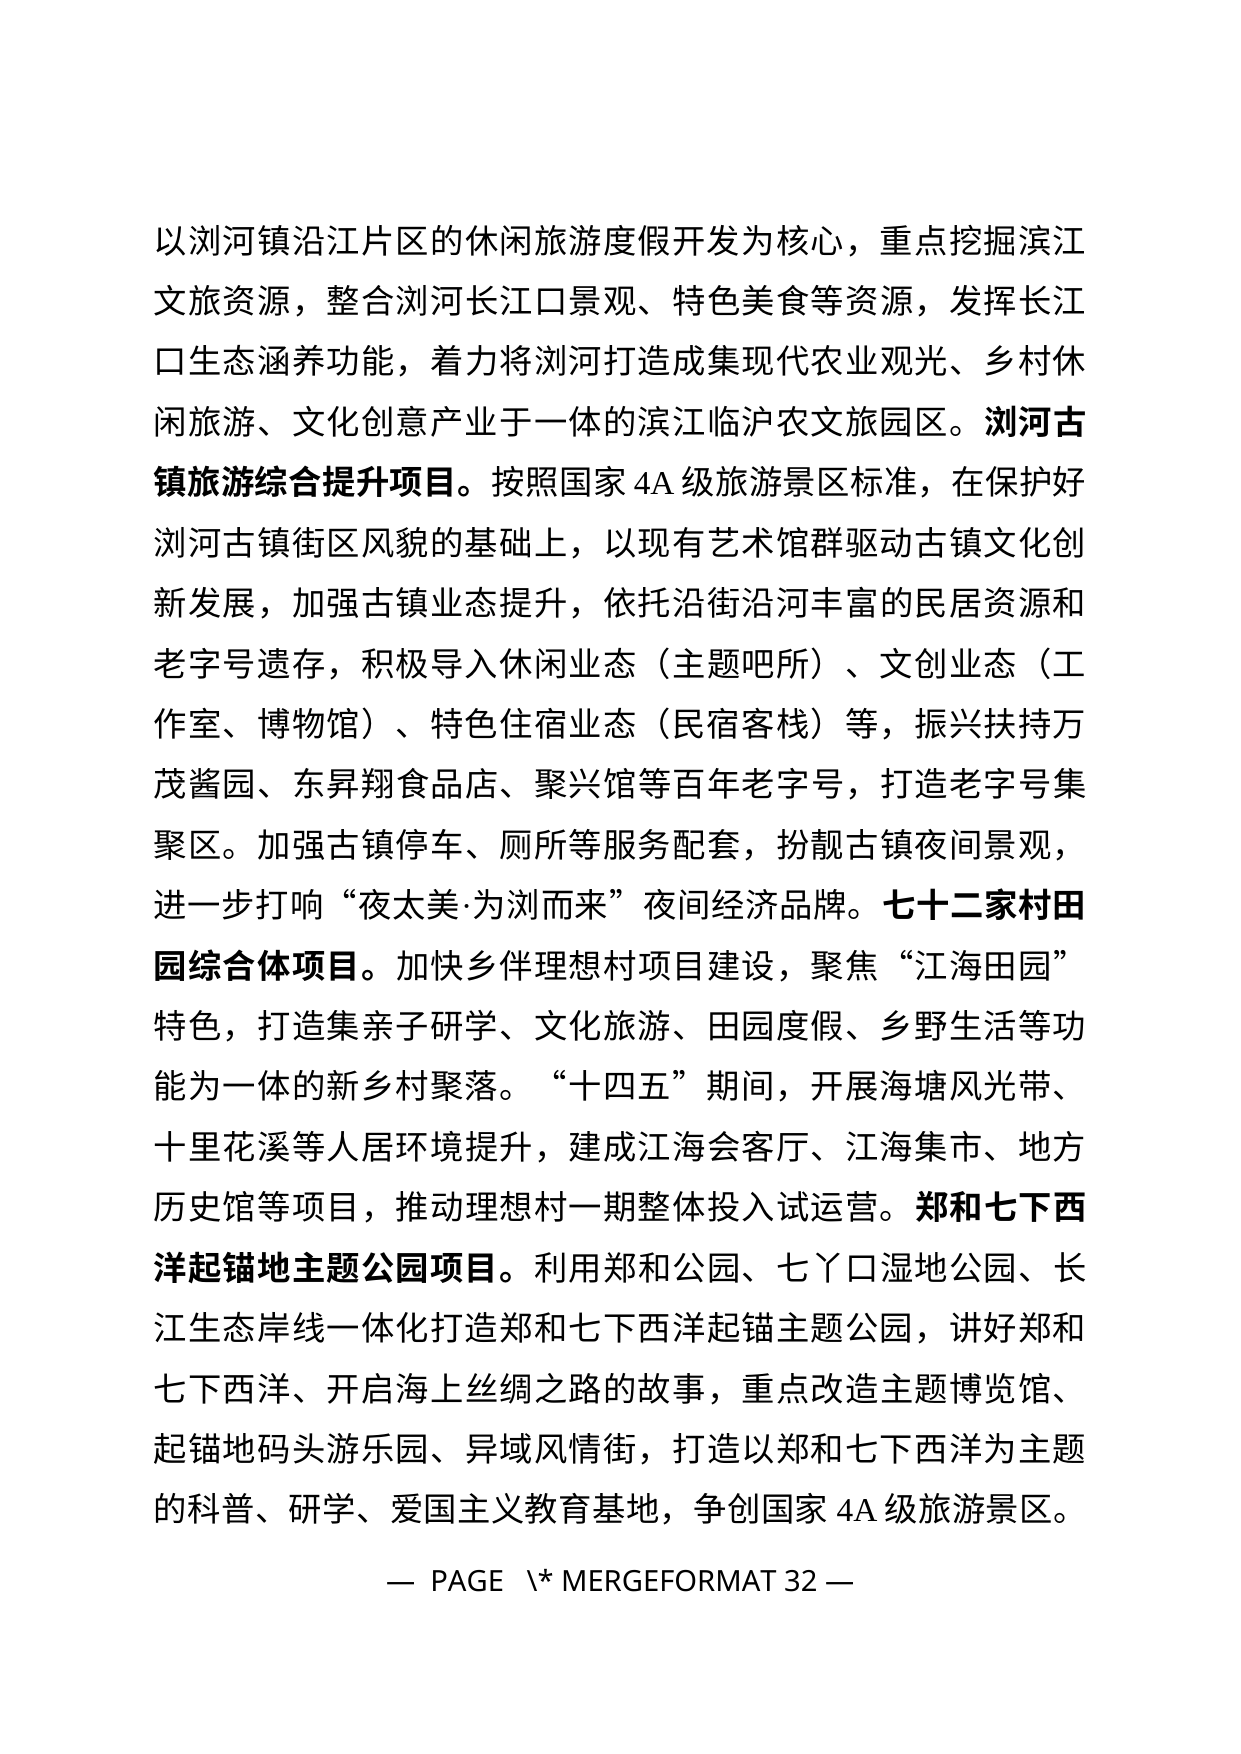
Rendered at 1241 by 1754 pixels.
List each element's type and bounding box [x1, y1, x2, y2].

text [153, 205, 1087, 1534]
